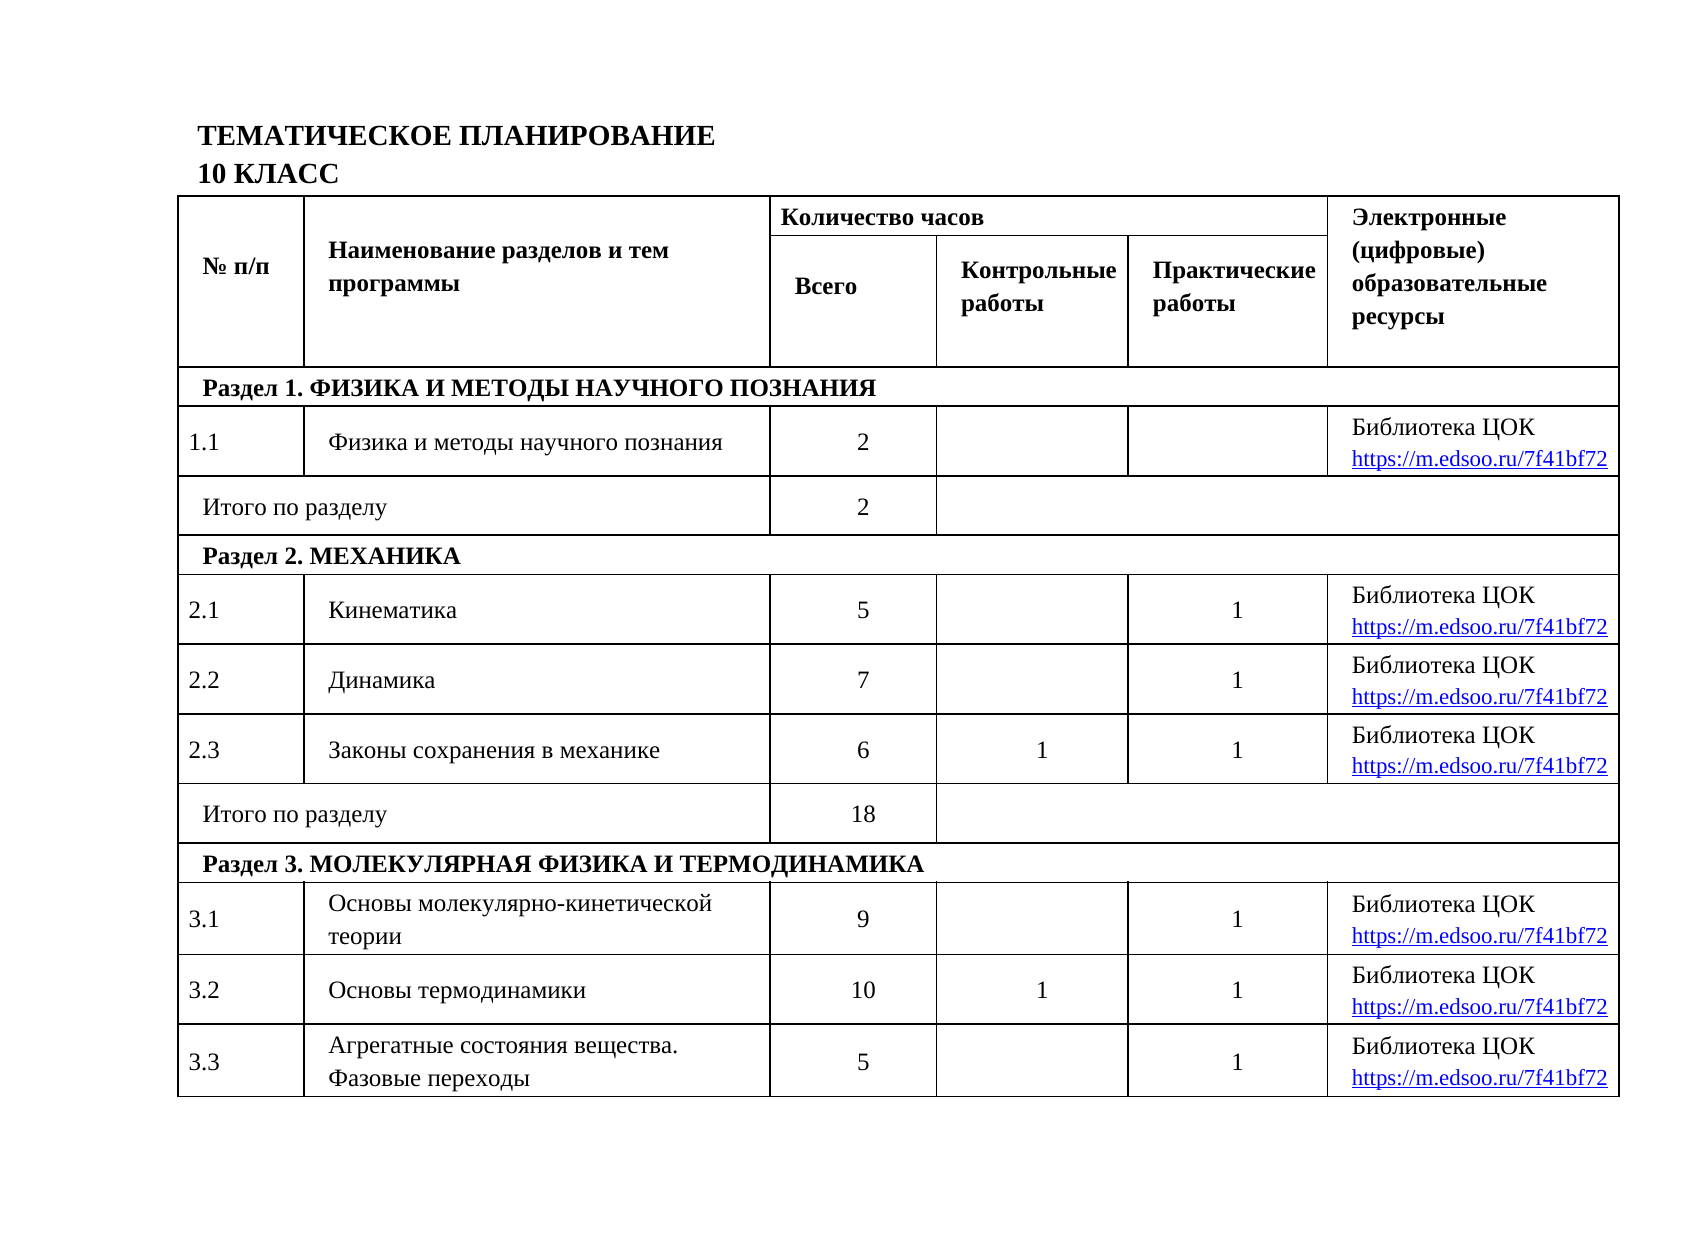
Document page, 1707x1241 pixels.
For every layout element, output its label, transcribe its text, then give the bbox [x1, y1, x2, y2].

table_cell Динамика [305, 645, 769, 713]
table_cell Законы сохранения в механике [305, 715, 769, 782]
table_cell Библиотека ЦОК https://m.edsoo.ru/7f41bf72 [1328, 407, 1618, 475]
table_cell Итого по разделу [179, 477, 769, 534]
table_cell 1 [1129, 645, 1327, 713]
table_header Количество часов [771, 197, 1327, 234]
table_cell 2.1 [179, 575, 303, 643]
table_cell 1 [937, 955, 1127, 1023]
table_header Наименование разделов и тем программы [305, 197, 769, 366]
table_cell 2.3 [179, 715, 303, 782]
table_cell 2.2 [179, 645, 303, 713]
table_cell [1129, 407, 1327, 475]
table_cell 7 [771, 645, 936, 713]
table_cell 6 [771, 715, 936, 782]
table_cell Итого по разделу [179, 784, 769, 842]
table_cell 5 [771, 1025, 936, 1096]
table_cell Раздел 1. ФИЗИКА И МЕТОДЫ НАУЧНОГО ПОЗНАНИЯ [179, 368, 1618, 405]
table_cell [937, 477, 1618, 534]
text ТЕМАТИЧЕСКОЕ ПЛАНИРОВАНИЕ [190, 118, 1618, 152]
table_cell Библиотека ЦОК https://m.edsoo.ru/7f41bf72 [1328, 575, 1618, 643]
table_cell 1 [1129, 955, 1327, 1023]
table_cell 1 [1129, 715, 1327, 782]
table_cell Библиотека ЦОК https://m.edsoo.ru/7f41bf72 [1328, 883, 1618, 954]
table_cell [937, 1025, 1127, 1096]
table_cell Раздел 2. МЕХАНИКА [179, 536, 1618, 574]
table_cell 1 [937, 715, 1127, 782]
table_cell 2 [771, 477, 936, 534]
table_header № п/п [179, 197, 303, 366]
table_cell [937, 645, 1127, 713]
table_cell Практические работы [1129, 236, 1327, 366]
table_cell Кинематика [305, 575, 769, 643]
table_cell [937, 883, 1127, 954]
table_cell 1 [1129, 575, 1327, 643]
table_cell 3.2 [179, 955, 303, 1023]
table_cell [937, 575, 1127, 643]
table_cell 3.1 [179, 883, 303, 954]
table_cell 18 [771, 784, 936, 842]
table_cell Раздел 3. МОЛЕКУЛЯРНАЯ ФИЗИКА И ТЕРМОДИНАМИКА [179, 844, 1618, 881]
text 10 КЛАСС [190, 157, 1618, 190]
table_cell Контрольные работы [937, 236, 1127, 366]
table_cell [1328, 1025, 1618, 1096]
table_cell 10 [771, 955, 936, 1023]
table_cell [1328, 955, 1618, 1023]
table_cell Библиотека ЦОК https://m.edsoo.ru/7f41bf72 [1328, 715, 1618, 782]
table_cell 3.3 [179, 1025, 303, 1096]
table_cell 1 [1129, 883, 1327, 954]
table_cell Всего [771, 236, 936, 366]
table_cell 5 [771, 575, 936, 643]
table_cell Агрегатные состояния вещества. Фазовые переходы [305, 1025, 769, 1096]
table_cell Основы термодинамики [305, 955, 769, 1023]
table_header Электронные (цифровые) образовательные ресурсы [1328, 197, 1618, 366]
table_cell [937, 407, 1127, 475]
table_cell 9 [771, 883, 936, 954]
table_cell 1 [1129, 1025, 1327, 1096]
table_cell Основы молекулярно-кинетической теории [305, 883, 769, 954]
table_cell [937, 784, 1618, 842]
table_cell Библиотека ЦОК https://m.edsoo.ru/7f41bf72 [1328, 645, 1618, 713]
table_cell 1.1 [179, 407, 303, 475]
table_cell 2 [771, 407, 936, 475]
table_cell Физика и методы научного познания [305, 407, 769, 475]
